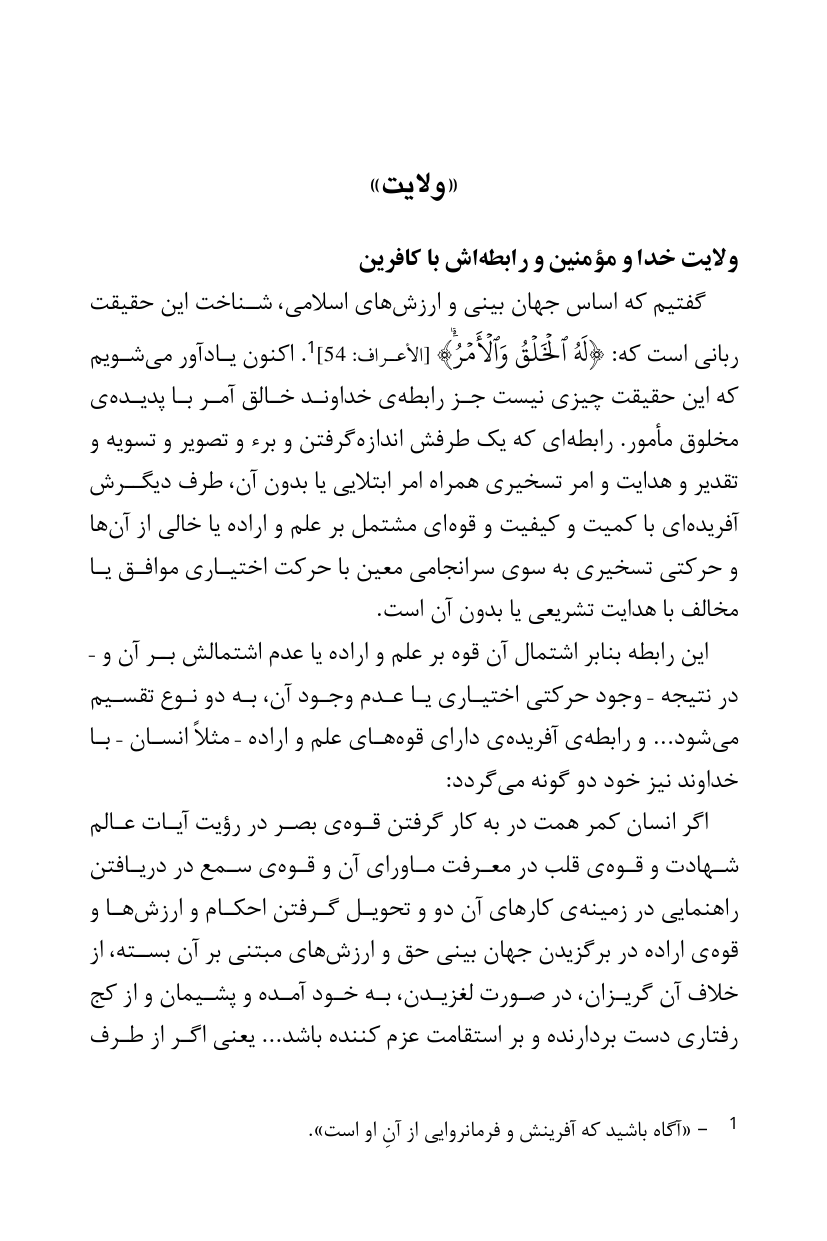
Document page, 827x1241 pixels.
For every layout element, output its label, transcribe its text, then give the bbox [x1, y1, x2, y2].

text «ولایت» [89, 156, 738, 213]
text این رابطه بنابر اشتمال آن قوه بر علم و اراده یا عدم اشتمالش بر آن و – در نتیجه – وجود حرکتی اختیاری یا عدم وجود آن، به دو نوع تقسیم می‌شود... و رابطه‌ی آفریده‌ی دارای قوه‌های علم و اراده – مثلاً انسان – با خداوند نیز خود دو گونه می‌گردد: [89, 634, 738, 805]
text گفتیم که اساس جهان بینی و ارزش‌های اسلامی، شناخت این حقیقت ربانی است که: ﴿لَهُ ٱلۡخَلۡقُ وَٱلۡأَمۡرُۗ﴾ [الأعراف: 54]. اکنون یادآور می‌شویم که این حقیقت چیزی نیست جز رابطه‌ی خداوند خالق آمر با پدیده‌ی مخلوق مأمور. رابطه‌ای که یک طرفش اندازه‌گرفتن و برء و تصویر و تسویه و تقدیر و هدایت و امر تسخیری همراه امر ابتلایی یا بدون آن، طرف دیگرش آفریده‌ای با کمیت و کیفیت و قوه‌ای مشتمل بر علم و اراده یا خالی از آن‌ها و حرکتی تسخیری به سوی سرانجامی معین با حرکت اختیاری موافق یا مخالف با هدایت تشریعی یا بدون آن است. [89, 284, 738, 634]
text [89, 805, 738, 1060]
text ولایت خدا و مؤمنین و رابطه‌اش با کافرین [89, 238, 738, 278]
